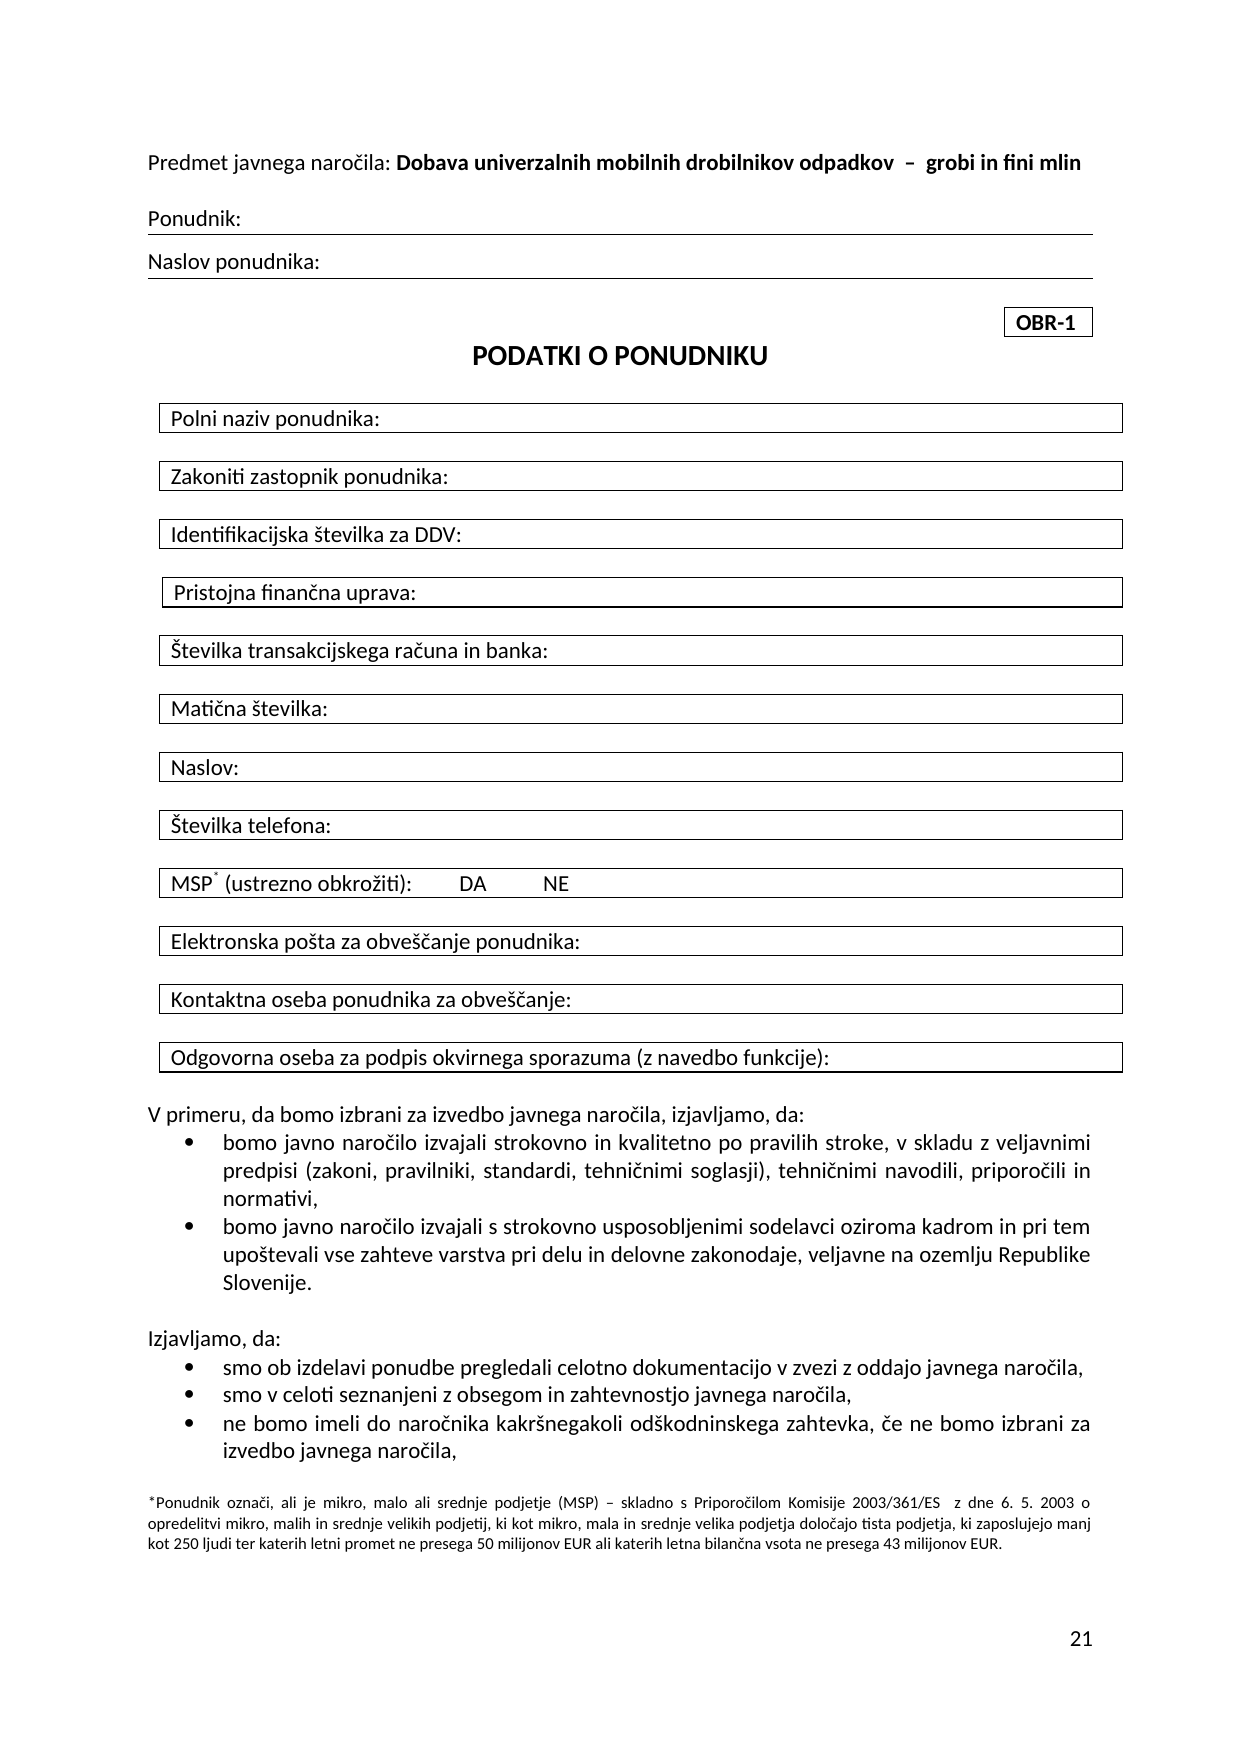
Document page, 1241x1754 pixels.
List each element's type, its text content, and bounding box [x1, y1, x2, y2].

list smo ob izdelavi ponudbe pregledali celotno dokumentacijo v zvezi z oddajo javnega naročila, [185, 1353, 1093, 1381]
text Ponudnik: [148, 204, 1093, 234]
table_header Naslov: [160, 753, 1122, 781]
table_header Odgovorna oseba za podpis okvirnega sporazuma (z navedbo funkcije): [160, 1043, 1122, 1071]
table_header MSP* (ustrezno obkrožiti): DA NE [160, 869, 1122, 897]
list smo v celoti seznanjeni z obsegom in zahtevnostjo javnega naročila, [185, 1381, 1093, 1409]
list bomo javno naročilo izvajali strokovno in kvalitetno po pravilih stroke, v skladu z veljavnimi predpisi (zakoni, pravilniki, standardi, tehničnimi soglasji), tehničnimi navodili, priporočili in normativi, [185, 1128, 1093, 1212]
table_header Številka transakcijskega računa in banka: [160, 636, 1122, 664]
text Izjavljamo, da: [148, 1324, 1093, 1353]
table_header Polni naziv ponudnika: [160, 404, 1122, 432]
table_header Identifikacijska številka za DDV: [160, 520, 1122, 548]
text V primeru, da bomo izbrani za izvedbo javnega naročila, izjavljamo, da: [148, 1100, 1093, 1128]
text Predmet javnega naročila: Dobava univerzalnih mobilnih drobilnikov odpadkov – grobi in fini mlin [148, 148, 1093, 176]
table_header Zakoniti zastopnik ponudnika: [160, 462, 1122, 490]
table_header Pristojna finančna uprava: [163, 578, 1122, 606]
list ne bomo imeli do naročnika kakršnegakoli odškodninskega zahtevka, če ne bomo izbrani za izvedbo javnega naročila, [185, 1409, 1093, 1465]
text Naslov ponudnika: [148, 247, 1093, 278]
text PODATKI O PONUDNIKU [148, 337, 1093, 372]
text *Ponudnik označi, ali je mikro, malo ali srednje podjetje (MSP) – skladno s Priporočilom Komisije 2003/361/ES z dne 6. 5. 2003 o opredelitvi mikro, malih in srednje velikih podjetij, ki kot mikro, mala in srednje velika podjetja določajo tista podjetja, ki zaposlujejo manj kot 250 ljudi ter katerih letni promet ne presega 50 milijonov EUR ali katerih letna bilančna vsota ne presega 43 milijonov EUR. [148, 1493, 1093, 1554]
table_header Elektronska pošta za obveščanje ponudnika: [160, 927, 1122, 955]
table_header Kontaktna oseba ponudnika za obveščanje: [160, 985, 1122, 1013]
table_header Številka telefona: [160, 811, 1122, 839]
table_header Matična številka: [160, 695, 1122, 723]
list bomo javno naročilo izvajali s strokovno usposobljenimi sodelavci oziroma kadrom in pri tem upoštevali vse zahteve varstva pri delu in delovne zakonodaje, veljavne na ozemlju Republike Slovenije. [185, 1212, 1093, 1297]
table_header OBR-1 [1005, 308, 1092, 336]
